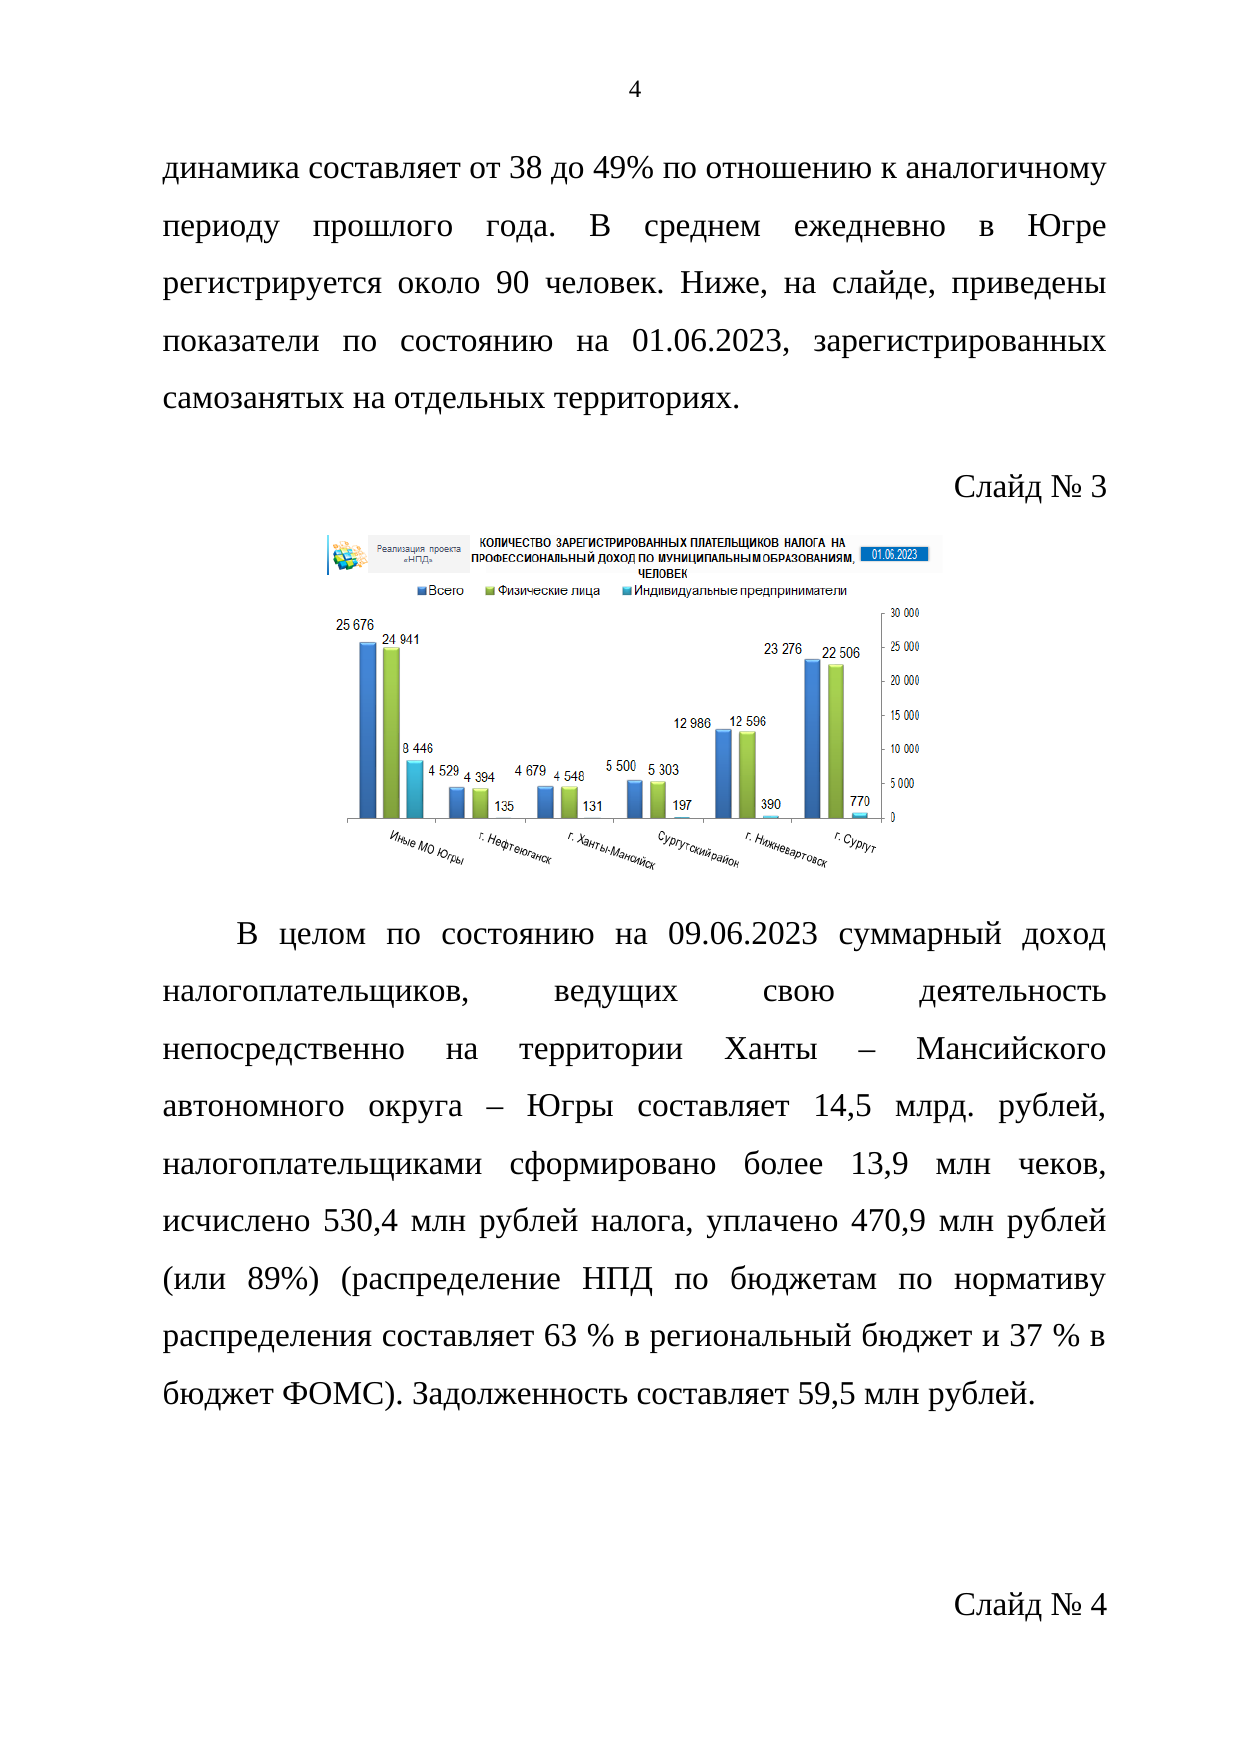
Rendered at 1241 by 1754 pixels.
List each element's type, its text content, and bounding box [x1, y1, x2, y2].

text Слайд № 3 [162, 466, 1107, 505]
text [162, 148, 1107, 416]
text Слайд № 4 [162, 1584, 1107, 1622]
text В целом по состоянию на 09.06.2023 суммарный доход налогоплательщиков, ведущих свою деятельность непосредственно на территории Ханты – Мансийского автономного округа – Югры составляет 14,5 млрд. рублей, налогоплательщиками сформировано более 13,9 млн чеков, исчислено 530,4 млн рублей налога, уплачено 470,9 млн рублей (или 89%) (распределение НПД по бюджетам по нормативу распределения составляет 63 % в региональный бюджет и 37 % в бюджет ФОМС). Задолженность составляет 59,5 млн рублей. [162, 913, 1107, 1412]
picture [327, 535, 943, 882]
